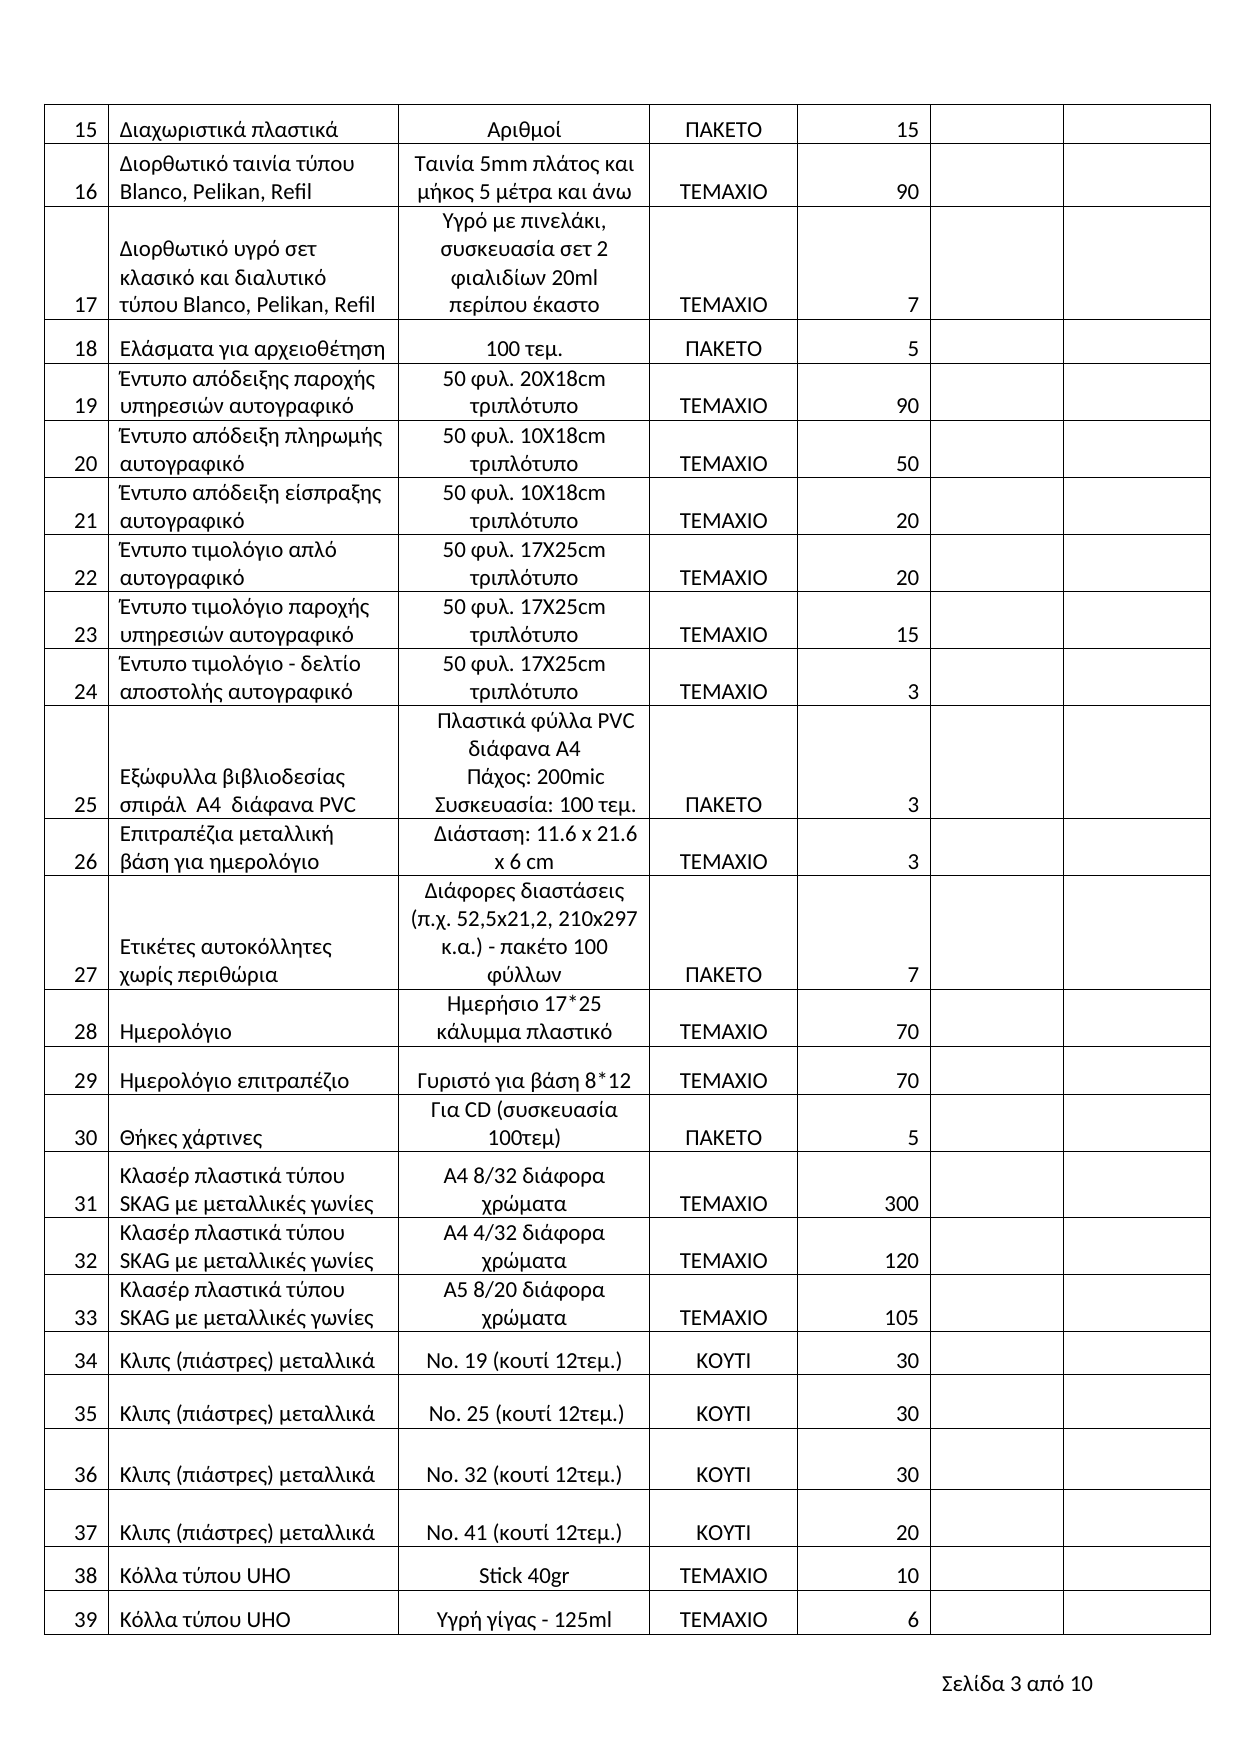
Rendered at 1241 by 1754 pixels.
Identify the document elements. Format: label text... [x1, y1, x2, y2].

table_cell Υγρή γίγας - 125ml [399, 1591, 649, 1633]
table_cell [1064, 706, 1210, 818]
table_cell 30 [798, 1429, 930, 1488]
table_cell Νο. 19 (κουτί 12τεμ.) [399, 1332, 649, 1374]
table_cell [1064, 478, 1210, 534]
table_cell [1064, 1375, 1210, 1427]
table_cell 50 φυλ. 17Χ25cm τριπλότυπο [399, 535, 649, 591]
table_cell ΤΕΜΑΧΙΟ [650, 592, 797, 648]
table_cell 29 [45, 1047, 108, 1094]
table_cell [931, 1332, 1063, 1374]
table_cell 39 [45, 1591, 108, 1633]
table_cell ΤΕΜΑΧΙΟ [650, 144, 797, 206]
table_cell ΤΕΜΑΧΙΟ [650, 207, 797, 319]
table_cell [1064, 819, 1210, 875]
table_cell [1064, 1591, 1210, 1633]
table_cell Κλιπς (πιάστρες) μεταλλικά [109, 1375, 398, 1427]
table_cell Γυριστό για βάση 8*12 [399, 1047, 649, 1094]
table_cell 5 [798, 320, 930, 363]
table_cell 17 [45, 207, 108, 319]
table_cell 7 [798, 876, 930, 988]
table_cell 32 [45, 1218, 108, 1274]
table_cell Πλαστικά φύλλα PVC διάφανα Α4 Πάχος: 200mic Συσκευασία: 100 τεμ. [399, 706, 649, 818]
table_cell Έντυπο απόδειξης παροχής υπηρεσιών αυτογραφικό [109, 364, 398, 420]
table_cell Διορθωτικό ταινία τύπου Blanco, Pelikan, Refil [109, 144, 398, 206]
table_cell 90 [798, 364, 930, 420]
table_cell 70 [798, 1047, 930, 1094]
table_cell ΚΟΥΤΙ [650, 1332, 797, 1374]
table_cell 50 [798, 421, 930, 477]
table_cell 6 [798, 1591, 930, 1633]
table_cell [931, 990, 1063, 1046]
table_cell Ημερολόγιο επιτραπέζιο [109, 1047, 398, 1094]
table_cell 90 [798, 144, 930, 206]
table_cell 31 [45, 1152, 108, 1217]
table_cell [1064, 1332, 1210, 1374]
table_cell 35 [45, 1375, 108, 1427]
table_cell Θήκες χάρτινες [109, 1095, 398, 1151]
table_cell 30 [798, 1375, 930, 1427]
table_cell 22 [45, 535, 108, 591]
table_cell Α4 8/32 διάφορα χρώματα [399, 1152, 649, 1217]
table_cell Υγρό με πινελάκι, συσκευασία σετ 2 φιαλιδίων 20ml περίπου έκαστο [399, 207, 649, 319]
table_cell [931, 478, 1063, 534]
table_cell [1064, 1429, 1210, 1488]
table_cell Κόλλα τύπου UHO [109, 1547, 398, 1589]
table_cell [1064, 320, 1210, 363]
table_cell 3 [798, 649, 930, 705]
table_cell ΤΕΜΑΧΙΟ [650, 1218, 797, 1274]
table_cell 20 [798, 535, 930, 591]
table_cell Κόλλα τύπου UHO [109, 1591, 398, 1633]
table_cell 23 [45, 592, 108, 648]
table_cell ΤΕΜΑΧΙΟ [650, 478, 797, 534]
table_cell 105 [798, 1275, 930, 1331]
table_cell 16 [45, 144, 108, 206]
table_cell Αριθμοί [399, 105, 649, 143]
table_cell Ταινία 5mm πλάτος και μήκος 5 μέτρα και άνω [399, 144, 649, 206]
table_cell Επιτραπέζια μεταλλική βάση για ημερολόγιο [109, 819, 398, 875]
table_cell 20 [798, 1490, 930, 1546]
table_cell ΠΑΚΕΤΟ [650, 105, 797, 143]
table_cell [931, 1095, 1063, 1151]
table_cell Κλασέρ πλαστικά τύπου SKAG με μεταλλικές γωνίες [109, 1152, 398, 1217]
table_cell ΚΟΥΤΙ [650, 1490, 797, 1546]
table_cell Διάφορες διαστάσεις (π.χ. 52,5x21,2, 210x297 κ.α.) - πακέτο 100 φύλλων [399, 876, 649, 988]
table_cell Ημερήσιο 17*25 κάλυμμα πλαστικό [399, 990, 649, 1046]
table_cell Α4 4/32 διάφορα χρώματα [399, 1218, 649, 1274]
table_cell 24 [45, 649, 108, 705]
table_cell Νο. 41 (κουτί 12τεμ.) [399, 1490, 649, 1546]
table_cell [931, 1547, 1063, 1589]
table_cell [1064, 1275, 1210, 1331]
table_cell 15 [798, 105, 930, 143]
table_cell ΤΕΜΑΧΙΟ [650, 364, 797, 420]
table_cell 25 [45, 706, 108, 818]
table_cell 30 [45, 1095, 108, 1151]
table_cell Ημερολόγιο [109, 990, 398, 1046]
table_cell ΤΕΜΑΧΙΟ [650, 819, 797, 875]
table_cell Για CD (συσκευασία 100τεμ) [399, 1095, 649, 1151]
table_cell [1064, 421, 1210, 477]
table_cell [931, 144, 1063, 206]
table_cell Διάσταση: 11.6 x 21.6 x 6 cm [399, 819, 649, 875]
table_cell 21 [45, 478, 108, 534]
table_cell [931, 207, 1063, 319]
table_cell [931, 1375, 1063, 1427]
table_cell ΤΕΜΑΧΙΟ [650, 535, 797, 591]
table_cell [1064, 105, 1210, 143]
table_cell [931, 1490, 1063, 1546]
table_cell Κλιπς (πιάστρες) μεταλλικά [109, 1429, 398, 1488]
table_cell 3 [798, 819, 930, 875]
table_cell [1064, 990, 1210, 1046]
table_cell [931, 105, 1063, 143]
table_cell [1064, 207, 1210, 319]
table_cell [931, 1429, 1063, 1488]
table_cell [931, 1218, 1063, 1274]
table_cell 70 [798, 990, 930, 1046]
table_cell [931, 364, 1063, 420]
table_cell [931, 1275, 1063, 1331]
table_cell 100 τεμ. [399, 320, 649, 363]
table_cell Νο. 25 (κουτί 12τεμ.) [399, 1375, 649, 1427]
table_cell Ετικέτες αυτοκόλλητες χωρίς περιθώρια [109, 876, 398, 988]
table_cell Α5 8/20 διάφορα χρώματα [399, 1275, 649, 1331]
table_cell 15 [798, 592, 930, 648]
table_cell 20 [45, 421, 108, 477]
table_cell ΠΑΚΕΤΟ [650, 320, 797, 363]
table_cell Κλιπς (πιάστρες) μεταλλικά [109, 1332, 398, 1374]
table_cell 50 φυλ. 10Χ18cm τριπλότυπο [399, 421, 649, 477]
table_cell [931, 819, 1063, 875]
table_cell Έντυπο απόδειξη πληρωμής αυτογραφικό [109, 421, 398, 477]
table_cell 10 [798, 1547, 930, 1589]
table_cell 38 [45, 1547, 108, 1589]
table_cell ΚΟΥΤΙ [650, 1429, 797, 1488]
table_cell [1064, 1218, 1210, 1274]
table_cell [1064, 364, 1210, 420]
table_cell 7 [798, 207, 930, 319]
table_cell [1064, 1047, 1210, 1094]
table_cell [931, 320, 1063, 363]
table_cell ΚΟΥΤΙ [650, 1375, 797, 1427]
table_cell [1064, 1152, 1210, 1217]
table_cell 50 φυλ. 10Χ18cm τριπλότυπο [399, 478, 649, 534]
table_cell Έντυπο τιμολόγιο απλό αυτογραφικό [109, 535, 398, 591]
table_cell 30 [798, 1332, 930, 1374]
table_cell [1064, 649, 1210, 705]
table_cell 3 [798, 706, 930, 818]
table_cell [931, 1591, 1063, 1633]
table_cell [1064, 535, 1210, 591]
table_cell Ελάσματα για αρχειοθέτηση [109, 320, 398, 363]
table_cell ΤΕΜΑΧΙΟ [650, 990, 797, 1046]
table_cell 50 φυλ. 17Χ25cm τριπλότυπο [399, 592, 649, 648]
table_cell ΠΑΚΕΤΟ [650, 1095, 797, 1151]
table_cell [1064, 1547, 1210, 1589]
table_cell [1064, 1095, 1210, 1151]
table_cell [931, 706, 1063, 818]
table_cell ΤΕΜΑΧΙΟ [650, 1591, 797, 1633]
table_cell 36 [45, 1429, 108, 1488]
table_cell [931, 1047, 1063, 1094]
table_cell 300 [798, 1152, 930, 1217]
table_cell 19 [45, 364, 108, 420]
table_cell [1064, 592, 1210, 648]
table_cell [1064, 876, 1210, 988]
table_cell 37 [45, 1490, 108, 1546]
table_cell 50 φυλ. 17Χ25cm τριπλότυπο [399, 649, 649, 705]
table_cell ΤΕΜΑΧΙΟ [650, 1547, 797, 1589]
table_cell 5 [798, 1095, 930, 1151]
table_cell ΤΕΜΑΧΙΟ [650, 649, 797, 705]
table_cell 33 [45, 1275, 108, 1331]
table_cell Κλασέρ πλαστικά τύπου SKAG με μεταλλικές γωνίες [109, 1218, 398, 1274]
table_cell 26 [45, 819, 108, 875]
table_cell 18 [45, 320, 108, 363]
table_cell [109, 105, 398, 143]
table_cell ΠΑΚΕΤΟ [650, 706, 797, 818]
table_cell 50 φυλ. 20Χ18cm τριπλότυπο [399, 364, 649, 420]
table_cell [931, 1152, 1063, 1217]
table_cell [931, 421, 1063, 477]
table_cell [931, 876, 1063, 988]
table_cell Κλασέρ πλαστικά τύπου SKAG με μεταλλικές γωνίες [109, 1275, 398, 1331]
table_cell Έντυπο τιμολόγιο - δελτίο αποστολής αυτογραφικό [109, 649, 398, 705]
table_cell Διορθωτικό υγρό σετ κλασικό και διαλυτικό τύπου Blanco, Pelikan, Refil [109, 207, 398, 319]
table_cell ΠΑΚΕΤΟ [650, 876, 797, 988]
table_cell ΤΕΜΑΧΙΟ [650, 421, 797, 477]
table_cell 120 [798, 1218, 930, 1274]
table_cell [931, 592, 1063, 648]
table_cell [1064, 144, 1210, 206]
table_cell 28 [45, 990, 108, 1046]
table_cell 34 [45, 1332, 108, 1374]
table_cell Έντυπο τιμολόγιο παροχής υπηρεσιών αυτογραφικό [109, 592, 398, 648]
table_cell 20 [798, 478, 930, 534]
table_cell Stick 40gr [399, 1547, 649, 1589]
table_cell Νο. 32 (κουτί 12τεμ.) [399, 1429, 649, 1488]
table_cell ΤΕΜΑΧΙΟ [650, 1047, 797, 1094]
table_cell ΤΕΜΑΧΙΟ [650, 1275, 797, 1331]
table_cell [1064, 1490, 1210, 1546]
table_cell ΤΕΜΑΧΙΟ [650, 1152, 797, 1217]
table_cell 15 [45, 105, 108, 143]
table_cell [931, 649, 1063, 705]
table_cell Κλιπς (πιάστρες) μεταλλικά [109, 1490, 398, 1546]
table_cell 27 [45, 876, 108, 988]
table_cell Εξώφυλλα βιβλιοδεσίας σπιράλ Α4 διάφανα PVC [109, 706, 398, 818]
table_cell [931, 535, 1063, 591]
table_cell Έντυπο απόδειξη είσπραξης αυτογραφικό [109, 478, 398, 534]
